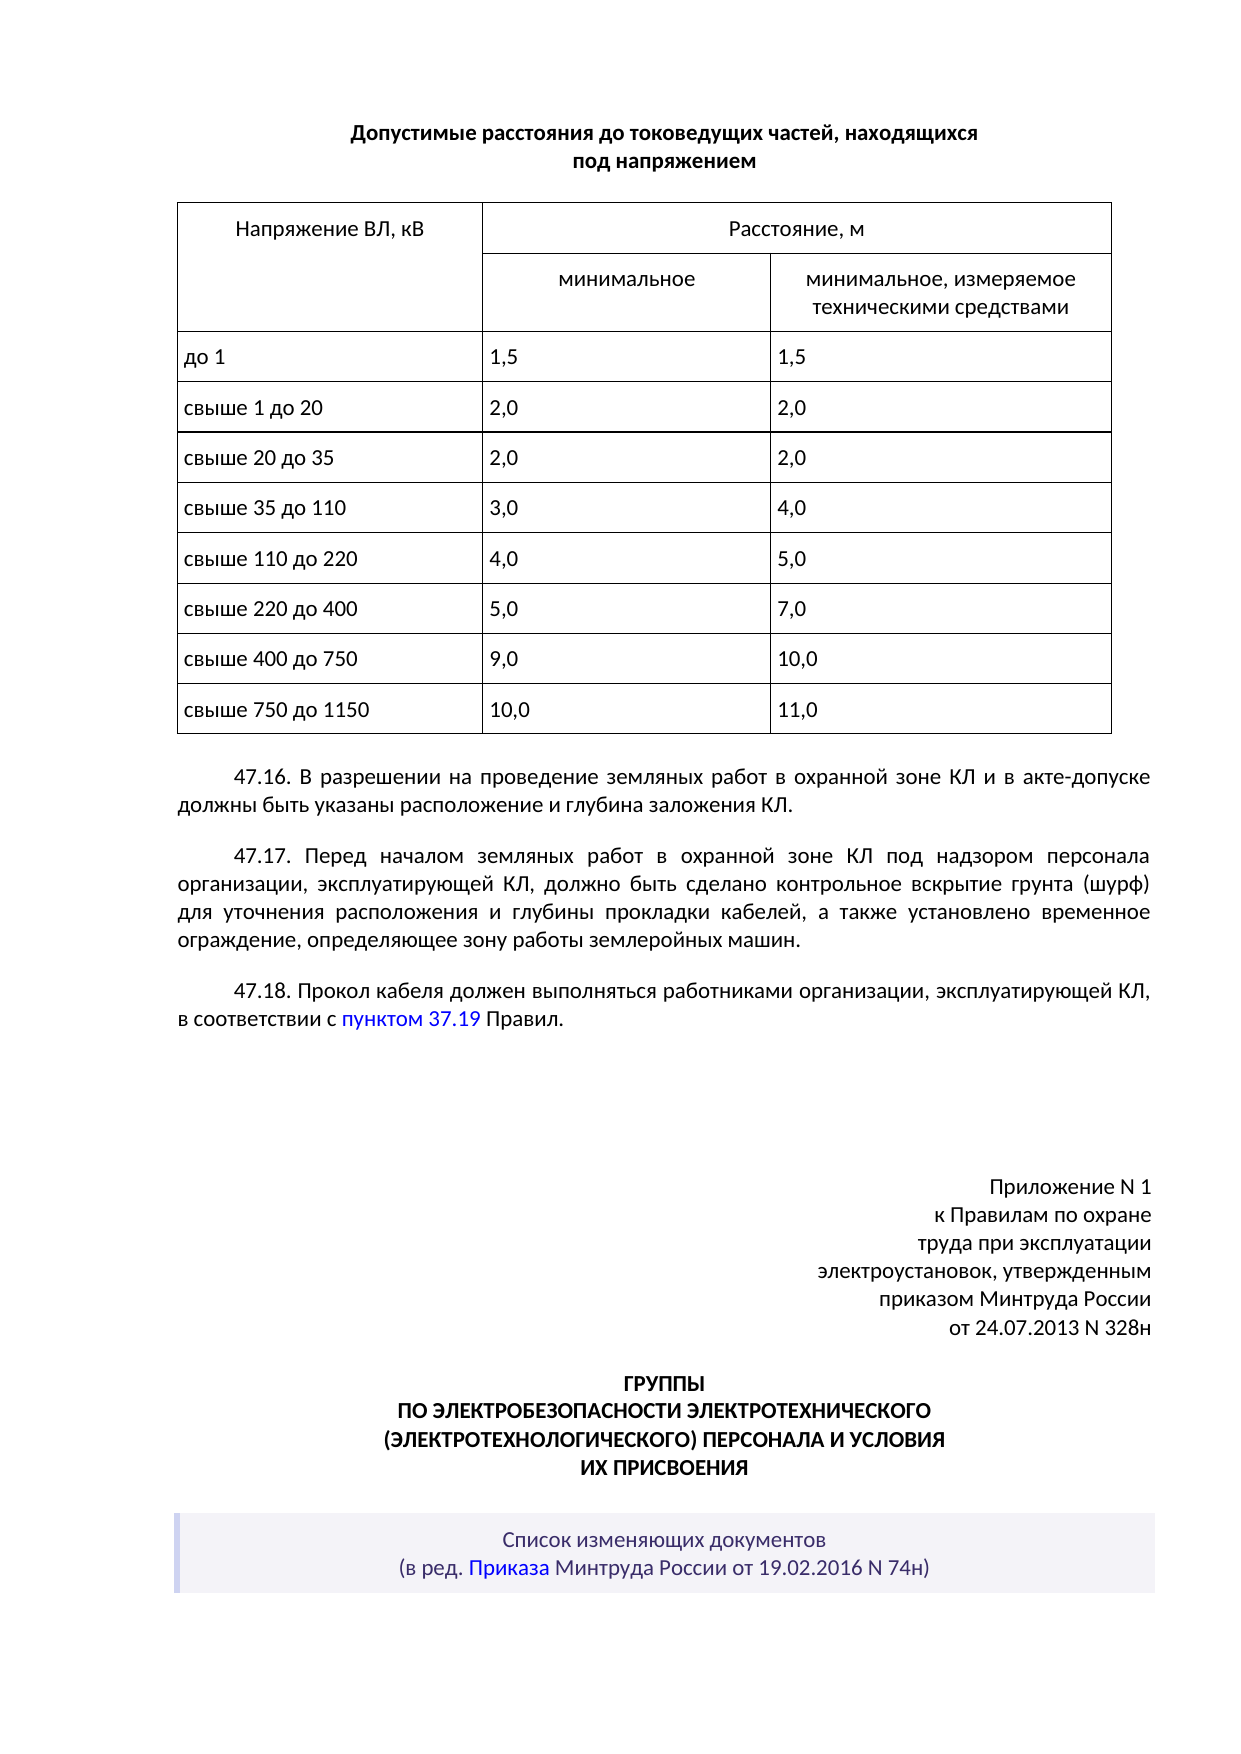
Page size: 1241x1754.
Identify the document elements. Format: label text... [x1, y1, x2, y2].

table_cell 4,0 [483, 533, 770, 582]
table_cell 10,0 [771, 634, 1111, 683]
text электроустановок, утвержденным [177, 1257, 1152, 1284]
table_cell свыше 110 до 220 [178, 533, 482, 582]
table_cell свыше 750 до 1150 [178, 684, 482, 733]
table_cell 2,0 [483, 382, 770, 431]
table_cell свыше 220 до 400 [178, 584, 482, 633]
table_cell 7,0 [771, 584, 1111, 633]
table_header Список изменяющих документов (в ред. Приказа Минтруда России от 19.02.2016 N 74н) [180, 1513, 1149, 1593]
table_cell 1,5 [483, 332, 770, 381]
text 47.18. Прокол кабеля должен выполняться работниками организации, эксплуатирующей КЛ, в соответствии с пунктом 37.19 Правил. [177, 976, 1152, 1032]
table_cell 9,0 [483, 634, 770, 683]
text к Правилам по охране [177, 1201, 1152, 1228]
table_cell 2,0 [771, 382, 1111, 431]
table_cell минимальное, измеряемое техническими средствами [771, 254, 1111, 331]
table_cell 2,0 [771, 433, 1111, 482]
table_cell свыше 1 до 20 [178, 382, 482, 431]
table_cell 5,0 [771, 533, 1111, 582]
table_cell 1,5 [771, 332, 1111, 381]
title ПО ЭЛЕКТРОБЕЗОПАСНОСТИ ЭЛЕКТРОТЕХНИЧЕСКОГО [177, 1397, 1152, 1425]
text труда при эксплуатации [177, 1228, 1152, 1257]
table_header Напряжение ВЛ, кВ [178, 203, 482, 331]
table_cell 3,0 [483, 483, 770, 532]
table_cell минимальное [483, 254, 770, 331]
table_cell свыше 400 до 750 [178, 634, 482, 683]
table_cell 4,0 [771, 483, 1111, 532]
title под напряжением [177, 146, 1152, 174]
text приказом Минтруда России [177, 1284, 1152, 1313]
table_cell 5,0 [483, 584, 770, 633]
title ГРУППЫ [177, 1369, 1152, 1397]
table_cell 10,0 [483, 684, 770, 733]
table_cell свыше 20 до 35 [178, 433, 482, 482]
table_cell 2,0 [483, 433, 770, 482]
text 47.16. В разрешении на проведение земляных работ в охранной зоне КЛ и в акте-допуске должны быть указаны расположение и глубина заложения КЛ. [177, 762, 1152, 818]
text Приложение N 1 [177, 1172, 1152, 1201]
text 47.17. Перед началом земляных работ в охранной зоне КЛ под надзором персонала организации, эксплуатирующей КЛ, должно быть сделано контрольное вскрытие грунта (шурф) для уточнения расположения и глубины прокладки кабелей, а также установлено временное ограждение, определяющее зону работы землеройных машин. [177, 841, 1152, 953]
title Допустимые расстояния до токоведущих частей, находящихся [177, 118, 1152, 146]
title ИХ ПРИСВОЕНИЯ [177, 1453, 1152, 1481]
table_cell до 1 [178, 332, 482, 381]
title (ЭЛЕКТРОТЕХНОЛОГИЧЕСКОГО) ПЕРСОНАЛА И УСЛОВИЯ [177, 1425, 1152, 1453]
table_header Расстояние, м [483, 203, 1111, 252]
table_cell 11,0 [771, 684, 1111, 733]
table_cell свыше 35 до 110 [178, 483, 482, 532]
text от 24.07.2013 N 328н [177, 1313, 1152, 1341]
